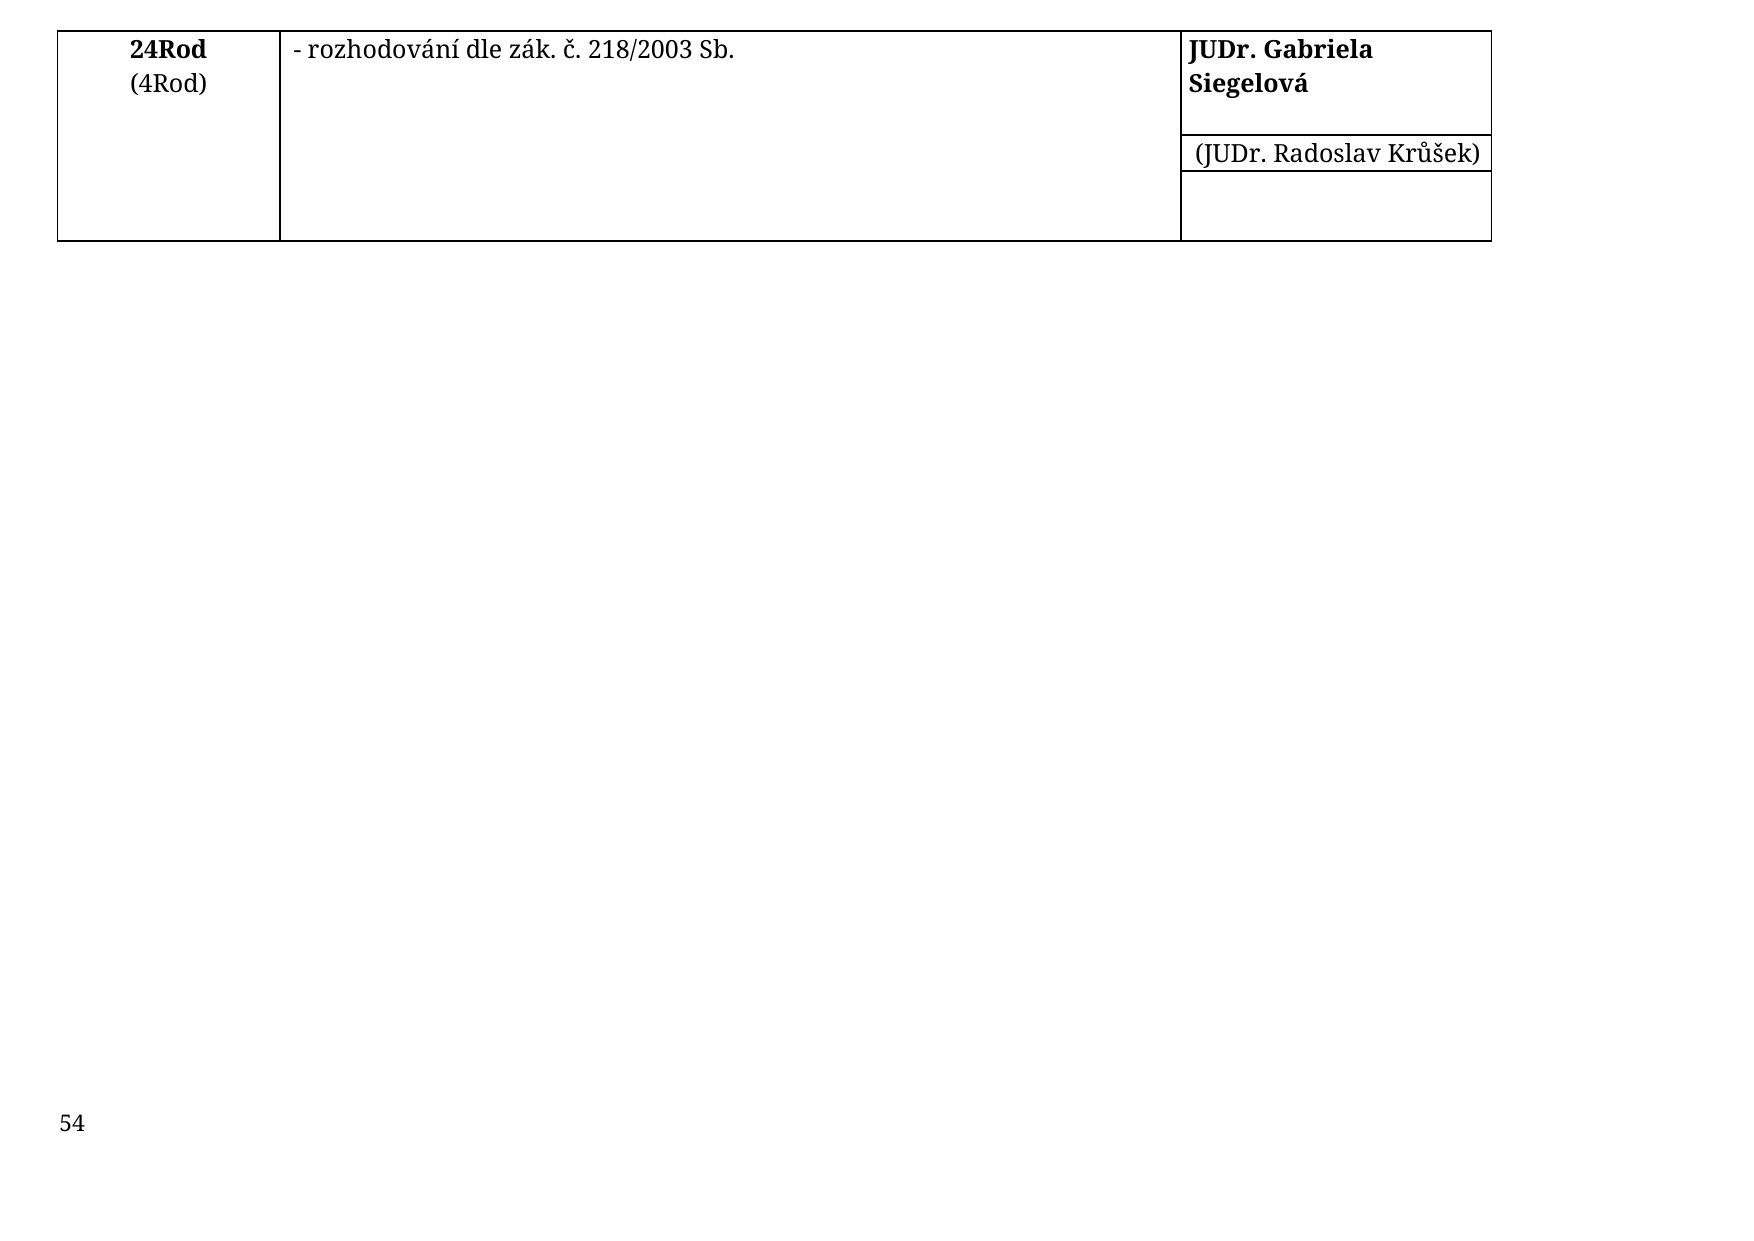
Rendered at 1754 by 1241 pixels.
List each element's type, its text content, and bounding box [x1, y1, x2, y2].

table_cell 24Rod (4Rod) [58, 32, 279, 240]
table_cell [1182, 32, 1491, 134]
table_cell (JUDr. Radoslav Krůšek) [1182, 136, 1491, 170]
table_cell - rozhodování dle zák. č. 218/2003 Sb. [281, 32, 1180, 240]
table_cell [1182, 172, 1491, 206]
table_cell [1182, 206, 1491, 240]
